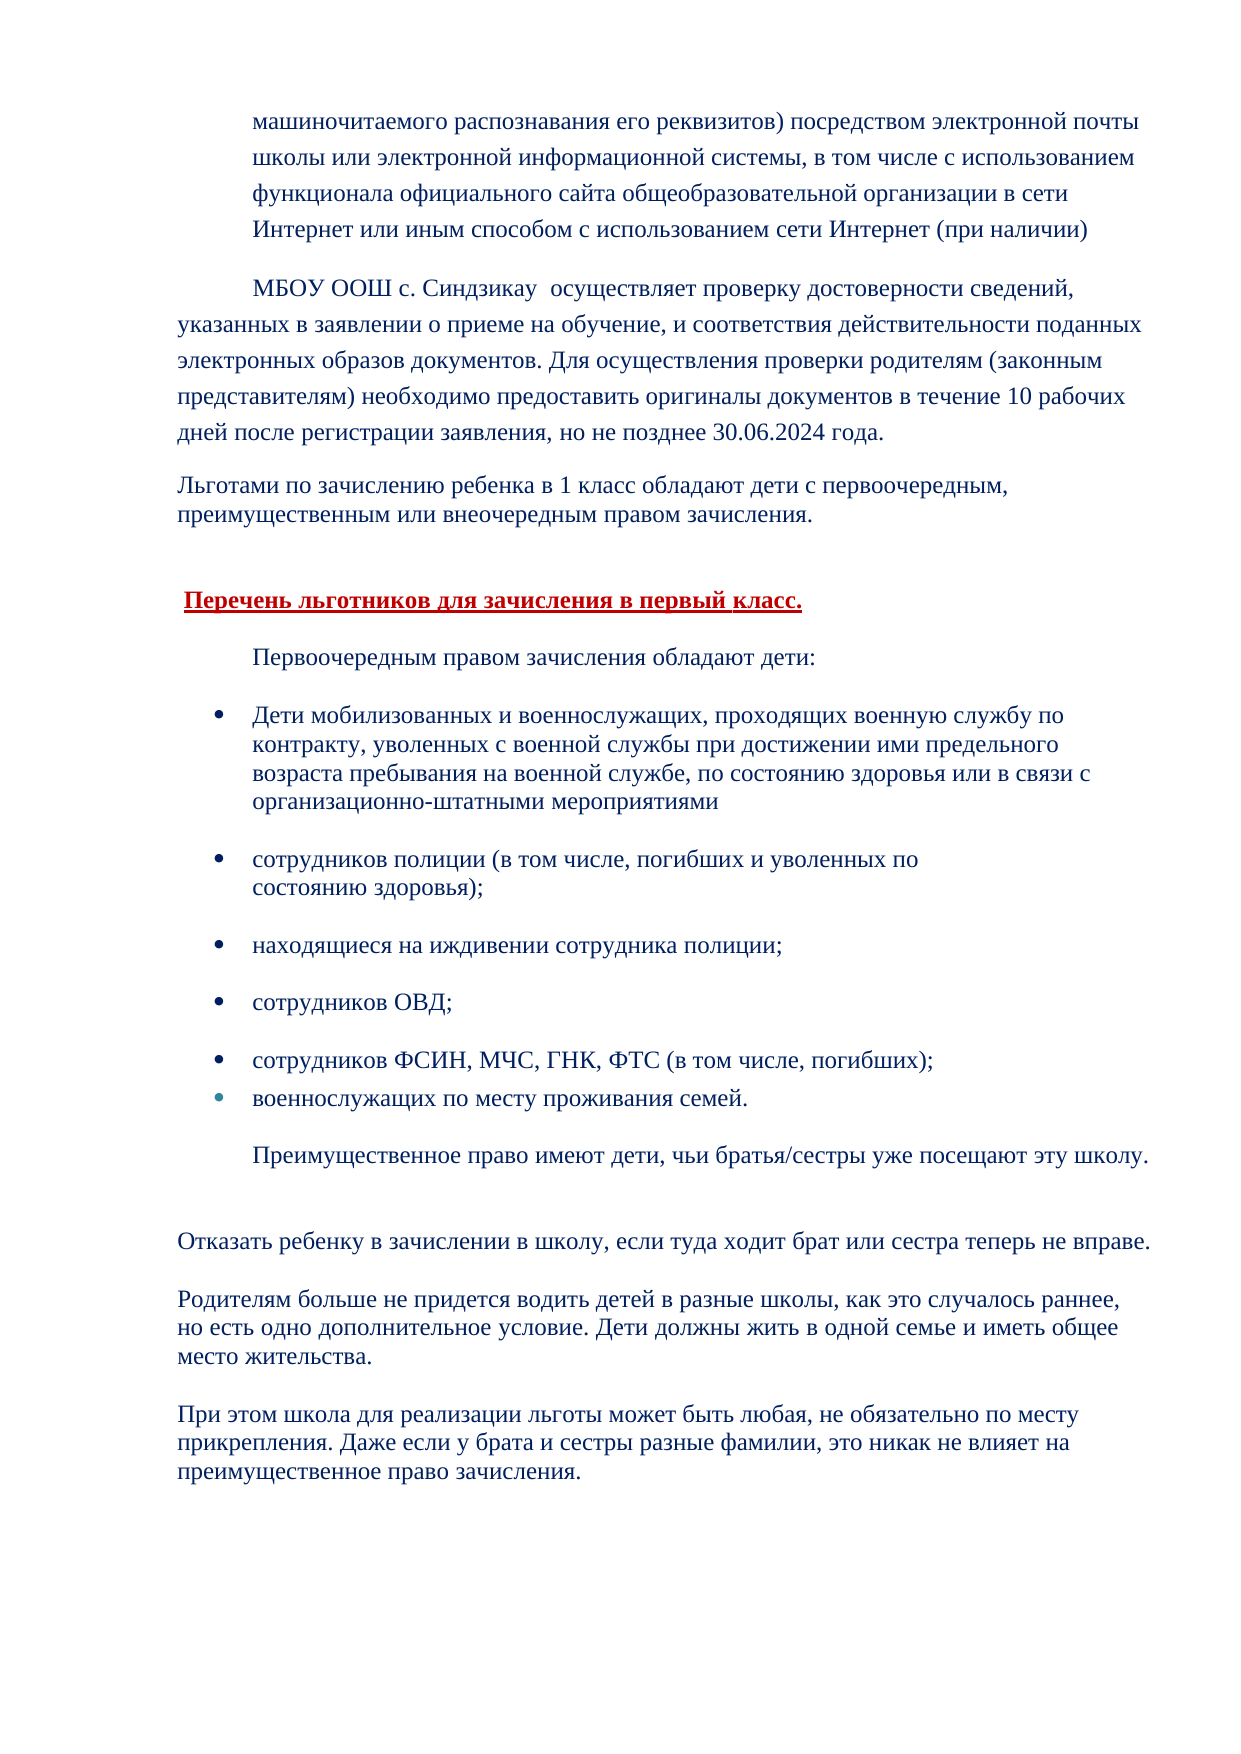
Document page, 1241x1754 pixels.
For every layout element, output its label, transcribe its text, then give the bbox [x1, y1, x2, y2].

list находящиеся на иждивении сотрудника полиции; [214, 930, 1161, 959]
text МБОУ ООШ с. Синдзикау осуществляет проверку достоверности сведений, указанных в заявлении о приеме на обучение, и соответствия действительности поданных электронных образов документов. Для осуществления проверки родителям (законным представителям) необходимо предоставить оригиналы документов в течение 10 рабочих дней после регистрации заявления, но не позднее 30.06.2024 года. [177, 273, 1144, 446]
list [214, 106, 1139, 243]
text Родителям больше не придется водить детей в разные школы, как это случалось раннее, но есть одно дополнительное условие. Дети должны жить в одной семье и иметь общее место жительства. [177, 1284, 1120, 1370]
text При этом школа для реализации льготы может быть любая, не обязательно по месту прикрепления. Даже если у брата и сестры разные фамилии, это никак не влияет на преимущественное право зачисления. [177, 1399, 1081, 1485]
list сотрудников ФСИН, МЧС, ГНК, ФТС (в том числе, погибших); [214, 1045, 1161, 1073]
text Отказать ребенку в зачислении в школу, если туда ходит брат или сестра теперь не вправе. [177, 1226, 1161, 1255]
text Льготами по зачислению ребенка в 1 класс обладают дети с первоочередным, преимущественным или внеочередным правом зачисления. [177, 471, 1010, 528]
list Дети мобилизованных и военнослужащих, проходящих военную службу по контракту, уволенных с военной службы при достижении ими предельного возраста пребывания на военной службе, по состоянию здоровья или в связи с организационно-штатными мероприятиями [214, 700, 1092, 815]
list сотрудников ОВД; [214, 987, 1161, 1016]
list военнослужащих по месту проживания семей. [214, 1083, 1161, 1111]
text Преимущественное право имеют дети, чьи братья/сестры уже посещают эту школу. [252, 1140, 1161, 1169]
text Первоочередным правом зачисления обладают дети: [252, 642, 1161, 671]
text Перечень льготников для зачисления в первый класс. [183, 585, 1161, 614]
list сотрудников полиции (в том числе, погибших и уволенных по состоянию здоровья); [214, 844, 1040, 901]
